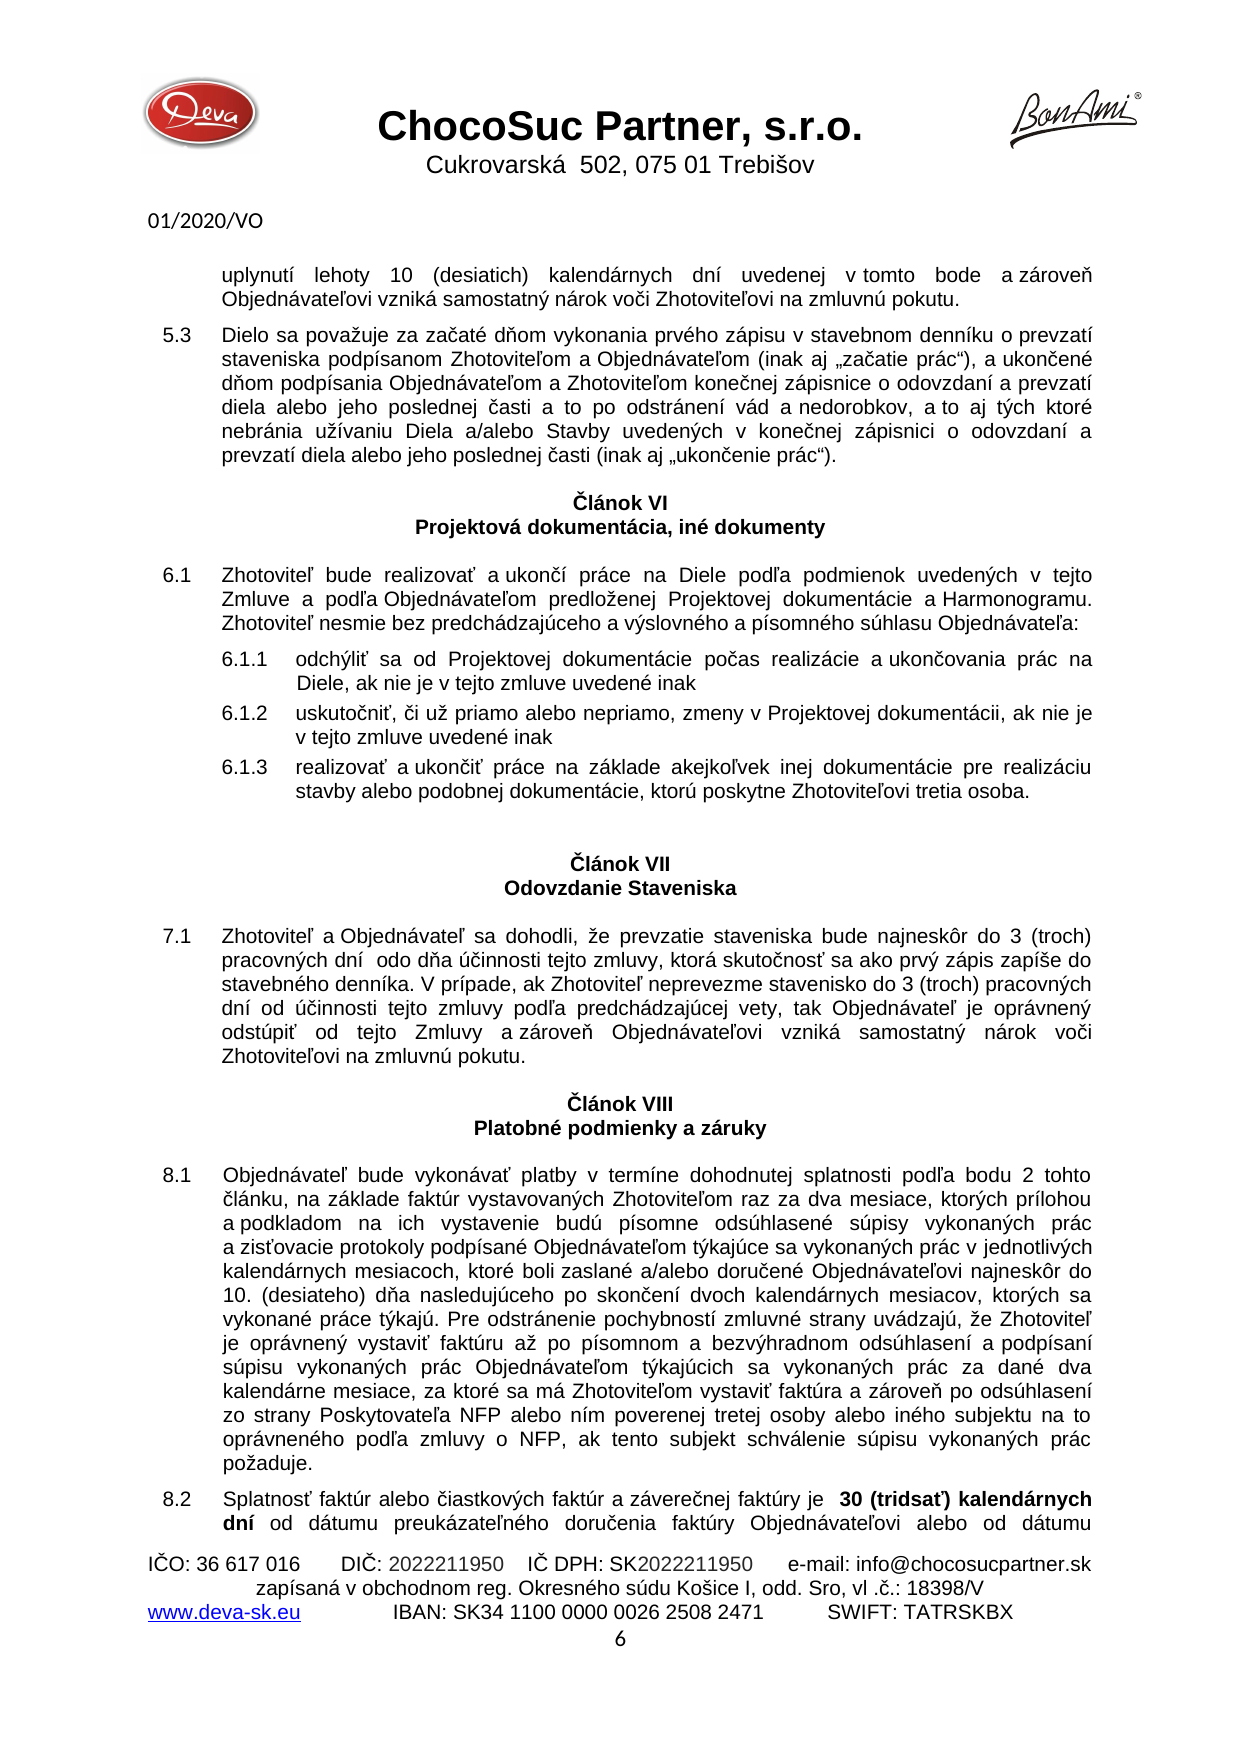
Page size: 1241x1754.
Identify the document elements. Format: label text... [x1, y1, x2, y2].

text Článok VIII [148, 1091, 1093, 1115]
list uskutočniť, či už priamo alebo nepriamo, zmeny v Projektovej dokumentácii, ak nie je v tejto zmluve uvedené inak [221, 701, 1093, 749]
text Projektová dokumentácia, iné dokumenty [148, 514, 1093, 538]
list realizovať a ukončiť práce na základe akejkoľvek inej dokumentácie pre realizáciu stavby alebo podobnej dokumentácie, ktorú poskytne Zhotoviteľovi tretia osoba. [221, 755, 1093, 803]
list odchýliť sa od Projektovej dokumentácie počas realizácie a ukončovania prác na Diele, ak nie je v tejto zmluve uvedené inak [221, 647, 1093, 695]
text Odovzdanie Staveniska [148, 876, 1093, 900]
text Článok VI [148, 491, 1093, 514]
text Platobné podmienky a záruky [148, 1115, 1093, 1139]
list Objednávateľ bude vykonávať platby v termíne dohodnutej splatnosti podľa bodu 2 tohto článku, na základe faktúr vystavovaných Zhotoviteľom raz za dva mesiace, ktorých prílohou a podkladom na ich vystavenie budú písomne odsúhlasené súpisy vykonaných prác a zisťovacie protokoly podpísané Objednávateľom týkajúce sa vykonaných prác v jednotlivých kalendárnych mesiacoch, ktoré boli zaslané a/alebo doručené Objednávateľovi najneskôr do 10. (desiateho) dňa nasledujúceho po skončení dvoch kalendárnych mesiacov, ktorých sa vykonané práce týkajú. Pre odstránenie pochybností zmluvné strany uvádzajú, že Zhotoviteľ je oprávnený vystaviť faktúru až po písomnom a bezvýhradnom odsúhlasení a podpísaní súpisu vykonaných prác Objednávateľom týkajúcich sa vykonaných prác za dané dva kalendárne mesiace, za ktoré sa má Zhotoviteľom vystaviť faktúra a zároveň po odsúhlasení zo strany Poskytovateľa NFP alebo ním poverenej tretej osoby alebo iného subjektu na to oprávneného podľa zmluvy o NFP, ak tento subjekt schválenie súpisu vykonaných prác požaduje. [162, 1163, 1093, 1475]
list Zhotoviteľ bude realizovať a ukončí práce na Diele podľa podmienok uvedených v tejto Zmluve a podľa Objednávateľom predloženej Projektovej dokumentácie a Harmonogramu. Zhotoviteľ nesmie bez predchádzajúceho a výslovného a písomného súhlasu Objednávateľa: [162, 562, 1093, 634]
picture [141, 73, 260, 154]
list Zhotoviteľ a Objednávateľ sa dohodli, že prevzatie staveniska bude najneskôr do 3 (troch) pracovných dní odo dňa účinnosti tejto zmluvy, ktorá skutočnosť sa ako prvý zápis zapíše do stavebného denníka. V prípade, ak Zhotoviteľ neprevezme stavenisko do 3 (troch) pracovných dní od účinnosti tejto zmluvy podľa predchádzajúcej vety, tak Objednávateľ je oprávnený odstúpiť od tejto Zmluvy a zároveň Objednávateľovi vzniká samostatný nárok voči Zhotoviteľovi na zmluvnú pokutu. [162, 924, 1093, 1067]
list Dielo sa považuje za začaté dňom vykonania prvého zápisu v stavebnom denníku o prevzatí staveniska podpísanom Zhotoviteľom a Objednávateľom (inak aj „začatie prác“), a ukončené dňom podpísania Objednávateľom a Zhotoviteľom konečnej zápisnice o odovzdaní a prevzatí diela alebo jeho poslednej časti a to po odstránení vád a nedorobkov, a to aj tých ktoré nebránia užívaniu Diela a/alebo Stavby uvedených v konečnej zápisnici o odovzdaní a prevzatí diela alebo jeho poslednej časti (inak aj „ukončenie prác“). [162, 323, 1093, 467]
text Článok VII [148, 852, 1093, 876]
